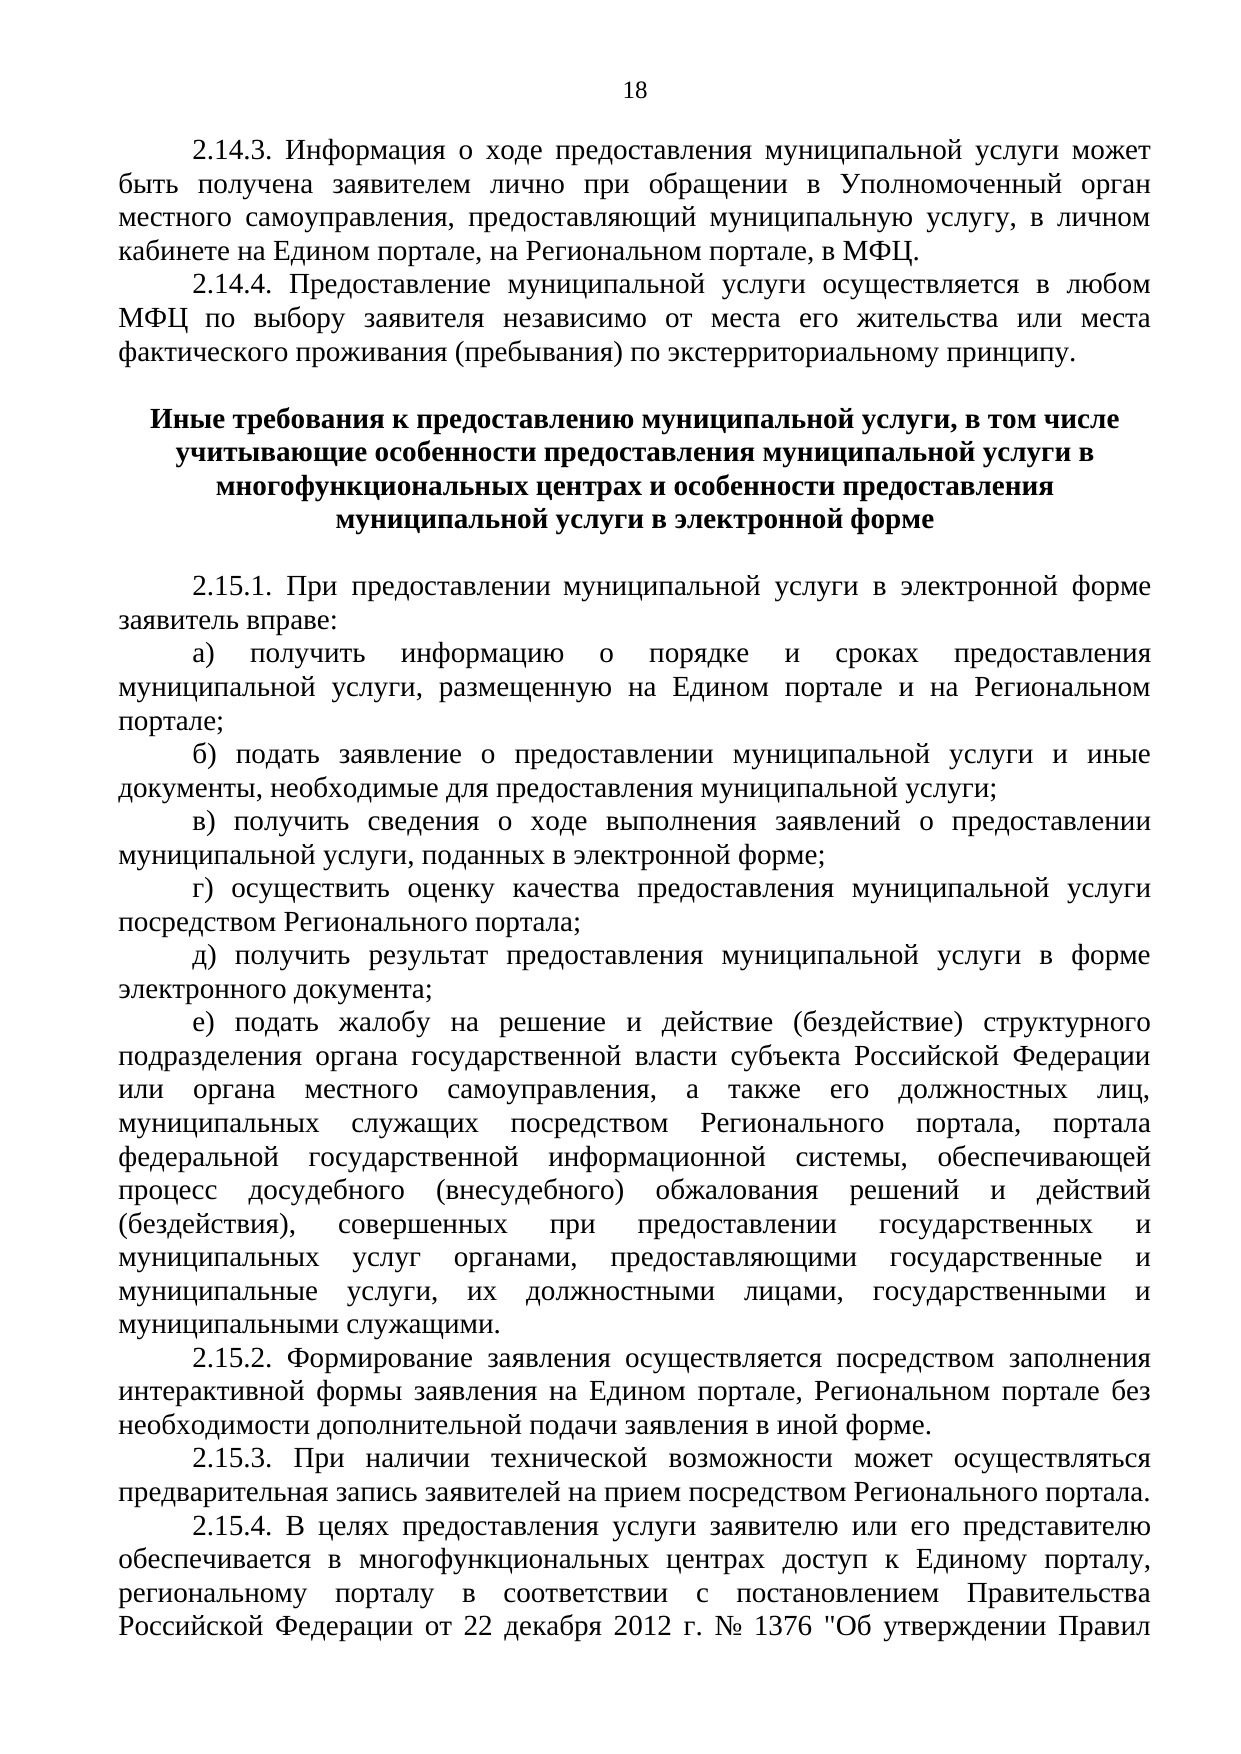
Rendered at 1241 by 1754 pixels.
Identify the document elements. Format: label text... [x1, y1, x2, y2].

text е) подать жалобу на решение и действие (бездействие) структурного подразделения органа государственной власти субъекта Российской Федерации или органа местного самоуправления, а также его должностных лиц, муниципальных служащих посредством Регионального портала, портала федеральной государственной информационной системы, обеспечивающей процесс досудебного (внесудебного) обжалования решений и действий (бездействия), совершенных при предоставлении государственных и муниципальных услуг органами, предоставляющими государственные и муниципальные услуги, их должностными лицами, государственными и муниципальными служащими. [118, 1004, 1152, 1340]
text г) осуществить оценку качества предоставления муниципальной услуги посредством Регионального портала; [118, 870, 1152, 937]
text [118, 1508, 1152, 1642]
text 2.14.3. Информация о ходе предоставления муниципальной услуги может быть получена заявителем лично при обращении в Уполномоченный орган местного самоуправления, предоставляющий муниципальную услугу, в личном кабинете на Едином портале, на Региональном портале, в МФЦ. [118, 132, 1152, 267]
text а) получить информацию о порядке и сроках предоставления муниципальной услуги, размещенную на Едином портале и на Региональном портале; [118, 636, 1152, 736]
text 2.15.2. Формирование заявления осуществляется посредством заполнения интерактивной формы заявления на Едином портале, Региональном портале без необходимости дополнительной подачи заявления в иной форме. [118, 1340, 1152, 1441]
text в) получить сведения о ходе выполнения заявлений о предоставлении муниципальной услуги, поданных в электронной форме; [118, 803, 1152, 870]
text б) подать заявление о предоставлении муниципальной услуги и иные документы, необходимые для предоставления муниципальной услуги; [118, 736, 1152, 803]
text 2.14.4. Предоставление муниципальной услуги осуществляется в любом МФЦ по выбору заявителя независимо от места его жительства или места фактического проживания (пребывания) по экстерриториальному принципу. [118, 267, 1152, 367]
text 2.15.3. При наличии технической возможности может осуществляться предварительная запись заявителей на прием посредством Регионального портала. [118, 1441, 1152, 1508]
text д) получить результат предоставления муниципальной услуги в форме электронного документа; [118, 937, 1152, 1004]
text Иные требования к предоставлению муниципальной услуги, в том числе учитывающие особенности предоставления муниципальной услуги в многофункциональных центрах и особенности предоставления муниципальной услуги в электронной форме [118, 401, 1152, 535]
text 2.15.1. При предоставлении муниципальной услуги в электронной форме заявитель вправе: [118, 568, 1152, 636]
